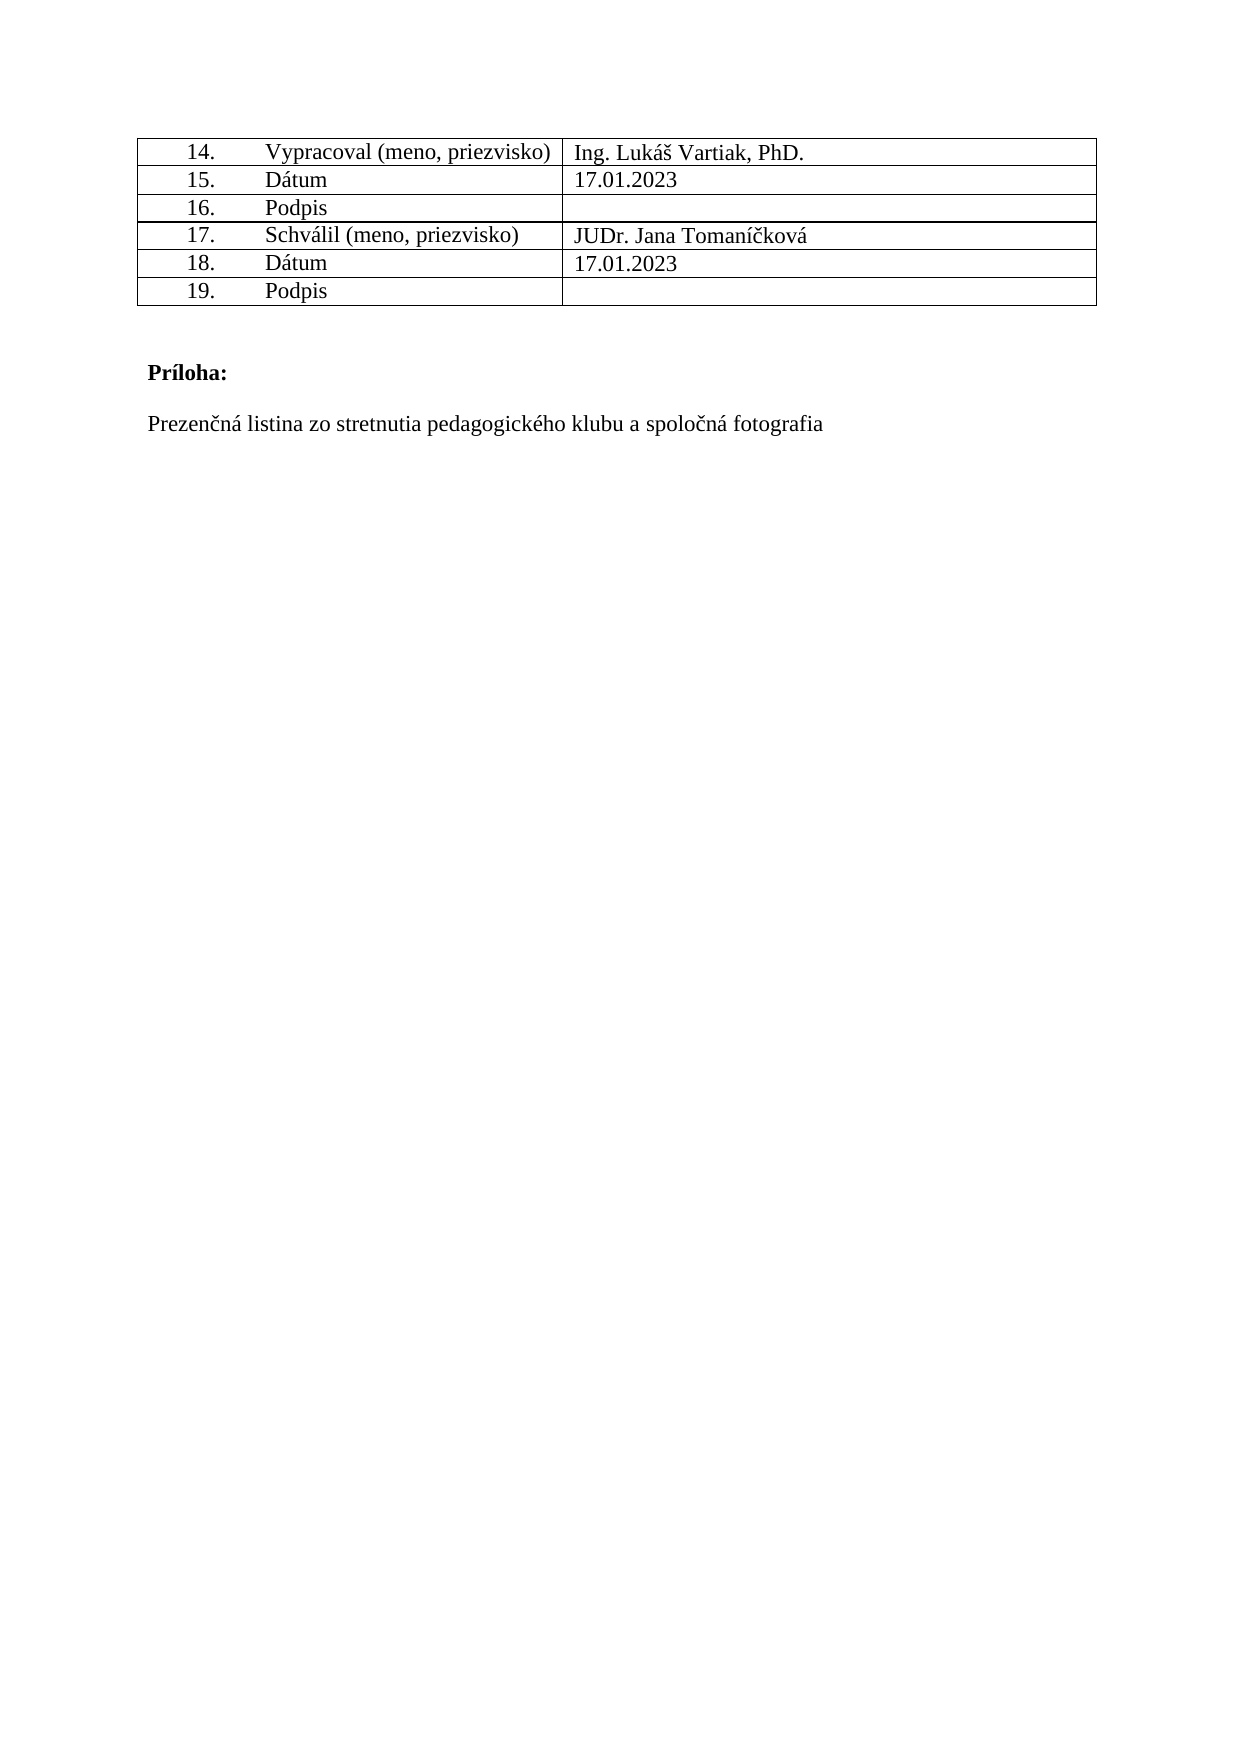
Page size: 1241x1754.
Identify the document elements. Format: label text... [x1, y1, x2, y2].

table_header Ing. Lukáš Vartiak, PhD. [563, 139, 1096, 165]
table_cell 19. Podpis [138, 278, 562, 305]
table_cell 17. Schválil (meno, priezvisko) [138, 223, 562, 249]
table_cell JUDr. Jana Tomaníčková [563, 223, 1096, 249]
table_cell [563, 195, 1096, 221]
text Príloha: [147, 359, 1136, 386]
text Prezenčná listina zo stretnutia pedagogického klubu a spoločná fotografia [147, 410, 1136, 436]
table_cell 15. Dátum [138, 166, 562, 193]
table_cell [563, 278, 1096, 305]
table_cell 17.01.2023 [563, 166, 1096, 193]
table_cell 18. Dátum [138, 250, 562, 277]
table_header 14. Vypracoval (meno, priezvisko) [138, 139, 562, 165]
table_cell 17.01.2023 [563, 250, 1096, 277]
table_cell 16. Podpis [138, 195, 562, 221]
